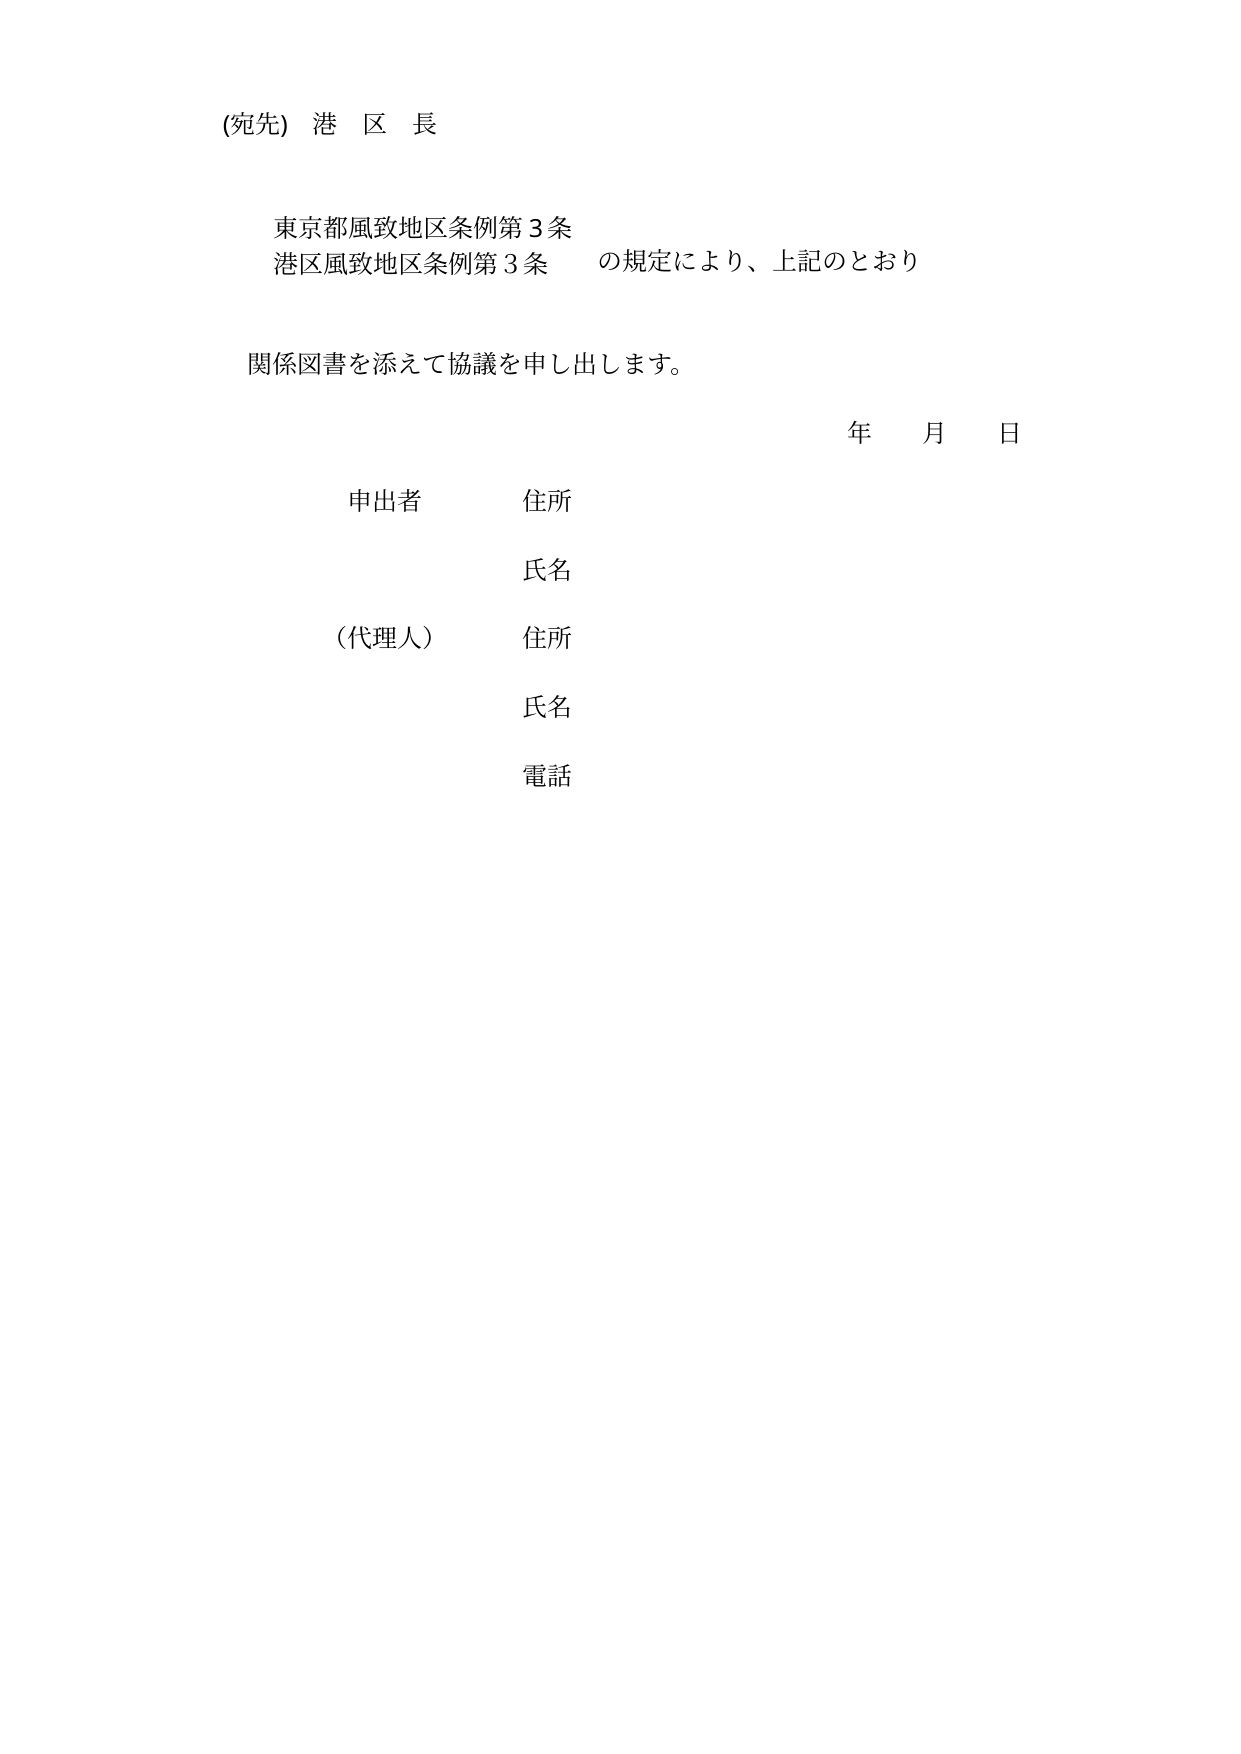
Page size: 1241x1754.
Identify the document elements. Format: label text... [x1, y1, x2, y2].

text （代理人） 住所 [173, 603, 1092, 671]
text 申出者 住所 [173, 466, 1092, 534]
text 氏名 [173, 671, 1092, 740]
text 氏名 [173, 534, 1092, 603]
text (宛先) 港 区 長 [173, 89, 1092, 157]
text 関係図書を添えて協議を申し出します。 [173, 329, 1092, 397]
text の規定により、上記のとおり [173, 226, 1092, 294]
text 電話 [173, 740, 1092, 808]
text 年 月 日 [173, 397, 1092, 466]
